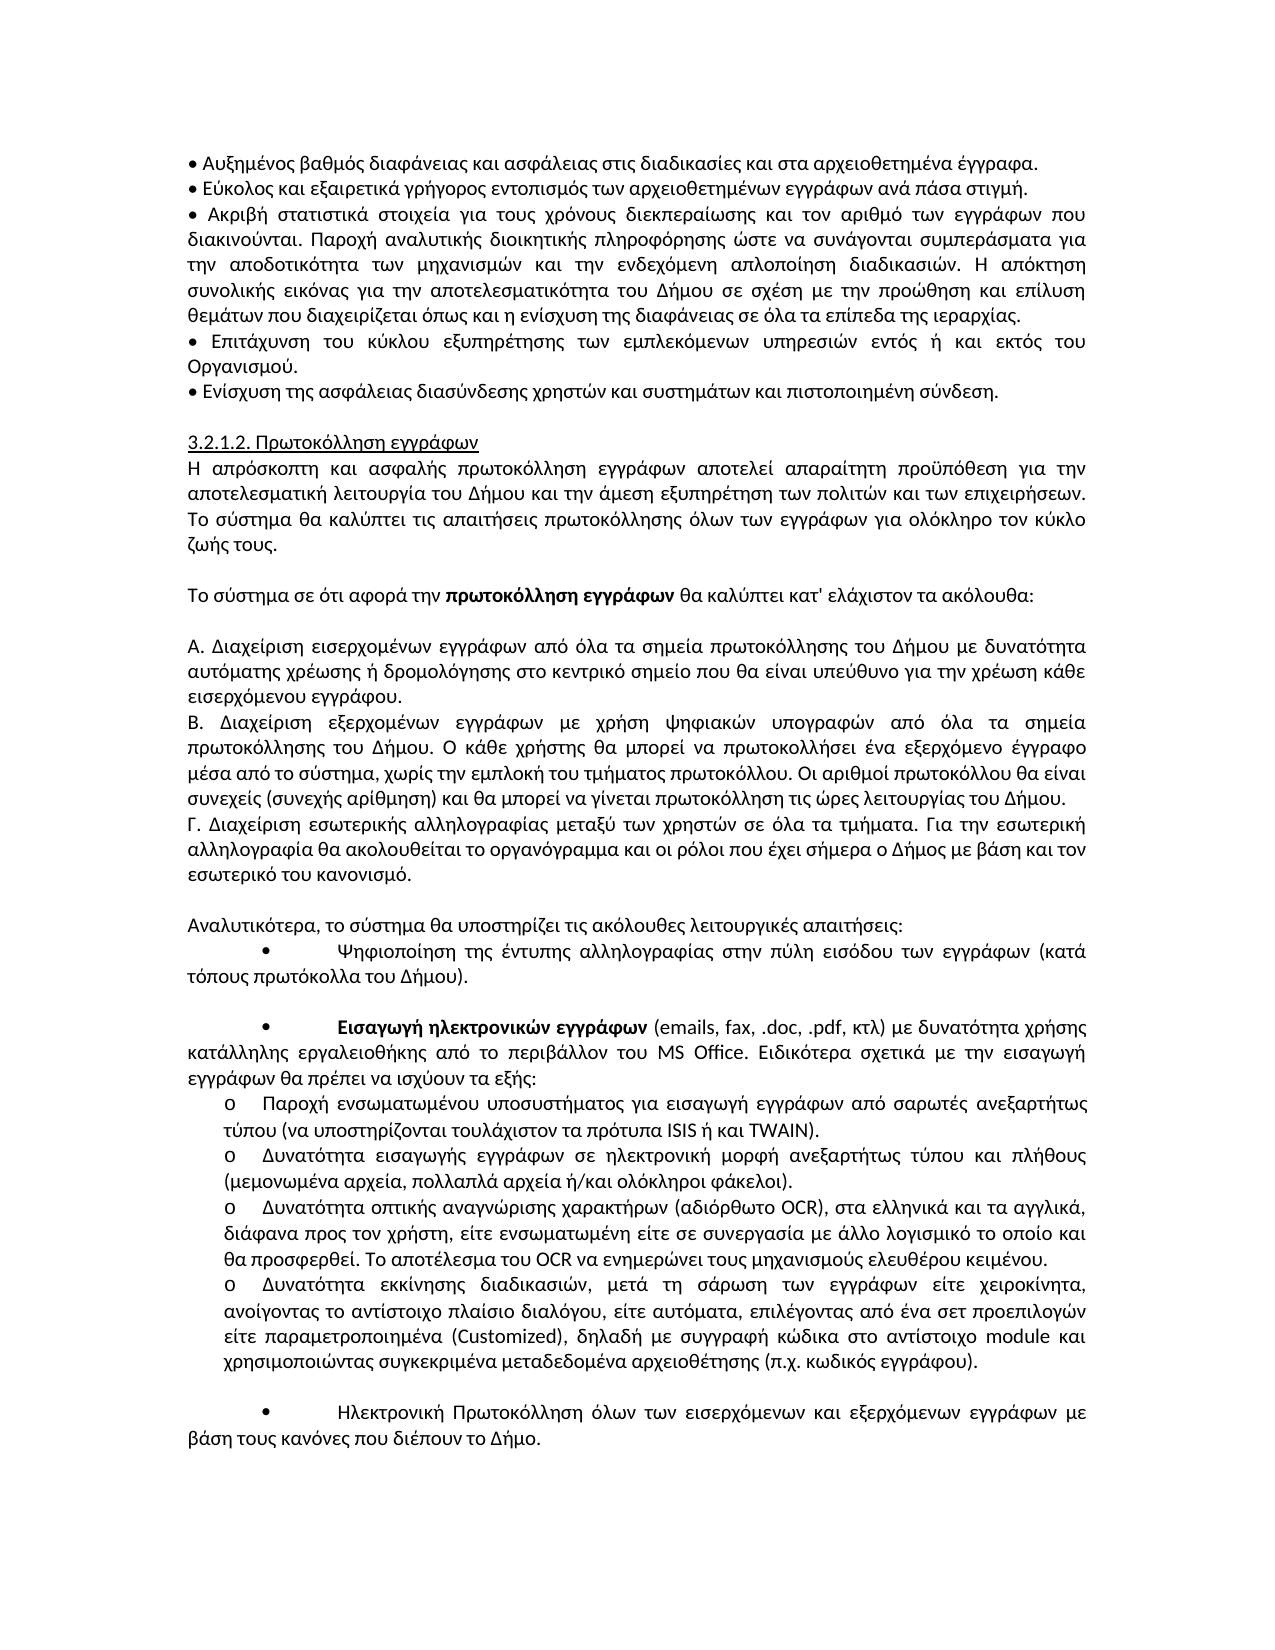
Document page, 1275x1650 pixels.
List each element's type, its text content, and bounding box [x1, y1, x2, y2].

text Το σύστημα σε ότι αφορά την πρωτοκόλληση εγγράφων θα καλύπτει κατ' ελάχιστον τα ακόλουθα: [187, 582, 1087, 607]
list Ψηφιοποίηση της έντυπης αλληλογραφίας στην πύλη εισόδου των εγγράφων (κατά τόπους πρωτόκολλα του Δήμου). [187, 938, 1087, 989]
list Παροχή ενσωματωμένου υποσυστήματος για εισαγωγή εγγράφων από σαρωτές ανεξαρτήτως τύπου (να υποστηρίζονται τουλάχιστον τα πρότυπα ISIS ή και TWAIN). [223, 1090, 1087, 1142]
text • Ακριβή στατιστικά στοιχεία για τους χρόνους διεκπεραίωσης και τον αριθμό των εγγράφων που διακινούνται. Παροχή αναλυτικής διοικητικής πληροφόρησης ώστε να συνάγονται συμπεράσματα για την αποδοτικότητα των μηχανισμών και την ενδεχόμενη απλοποίηση διαδικασιών. Η απόκτηση συνολικής εικόνας για την αποτελεσματικότητα του Δήμου σε σχέση με την προώθηση και επίλυση θεμάτων που διαχειρίζεται όπως και η ενίσχυση της διαφάνειας σε όλα τα επίπεδα της ιεραρχίας. [187, 201, 1087, 328]
list Δυνατότητα εισαγωγής εγγράφων σε ηλεκτρονική μορφή ανεξαρτήτως τύπου και πλήθους (μεμονωμένα αρχεία, πολλαπλά αρχεία ή/και ολόκληροι φάκελοι). [223, 1142, 1087, 1194]
list Ηλεκτρονική Πρωτοκόλληση όλων των εισερχόμενων και εξερχόμενων εγγράφων με βάση τους κανόνες που διέπουν το Δήμο. [187, 1399, 1087, 1450]
list Εισαγωγή ηλεκτρονικών εγγράφων (emails, fax, .doc, .pdf, κτλ) με δυνατότητα χρήσης κατάλληλης εργαλειοθήκης από το περιβάλλον του MS Office. Ειδικότερα σχετικά με την εισαγωγή εγγράφων θα πρέπει να ισχύουν τα εξής: [187, 1014, 1087, 1090]
text • Ενίσχυση της ασφάλειας διασύνδεσης χρηστών και συστημάτων και πιστοποιημένη σύνδεση. [187, 379, 1087, 404]
text Γ. Διαχείριση εσωτερικής αλληλογραφίας μεταξύ των χρηστών σε όλα τα τμήματα. Για την εσωτερική αλληλογραφία θα ακολουθείται το οργανόγραμμα και οι ρόλοι που έχει σήμερα ο Δήμος με βάση και τον εσωτερικό του κανονισμό. [187, 811, 1087, 887]
text • Αυξημένος βαθμός διαφάνειας και ασφάλειας στις διαδικασίες και στα αρχειοθετημένα έγγραφα. [187, 150, 1087, 175]
list Δυνατότητα εκκίνησης διαδικασιών, μετά τη σάρωση των εγγράφων είτε χειροκίνητα, ανοίγοντας το αντίστοιχο πλαίσιο διαλόγου, είτε αυτόματα, επιλέγοντας από ένα σετ προεπιλογών είτε παραμετροποιημένα (Customized), δηλαδή με συγγραφή κώδικα στο αντίστοιχο module και χρησιμοποιώντας συγκεκριμένα μεταδεδομένα αρχειοθέτησης (π.χ. κωδικός εγγράφου). [223, 1271, 1087, 1374]
text Α. Διαχείριση εισερχομένων εγγράφων από όλα τα σημεία πρωτοκόλλησης του Δήμου με δυνατότητα αυτόματης χρέωσης ή δρομολόγησης στο κεντρικό σημείο που θα είναι υπεύθυνο για την χρέωση κάθε εισερχόμενου εγγράφου. [187, 633, 1087, 709]
text • Εύκολος και εξαιρετικά γρήγορος εντοπισμός των αρχειοθετημένων εγγράφων ανά πάσα στιγμή. [187, 175, 1087, 201]
text Η απρόσκοπτη και ασφαλής πρωτοκόλληση εγγράφων αποτελεί απαραίτητη προϋπόθεση για την αποτελεσματική λειτουργία του Δήμου και την άμεση εξυπηρέτηση των πολιτών και των επιχειρήσεων. Το σύστημα θα καλύπτει τις απαιτήσεις πρωτοκόλλησης όλων των εγγράφων για ολόκληρο τον κύκλο ζωής τους. [187, 455, 1087, 557]
text • Επιτάχυνση του κύκλου εξυπηρέτησης των εμπλεκόμενων υπηρεσιών εντός ή και εκτός του Οργανισμού. [187, 328, 1087, 379]
text 3.2.1.2. Πρωτοκόλληση εγγράφων [187, 429, 1087, 455]
text Β. Διαχείριση εξερχομένων εγγράφων με χρήση ψηφιακών υπογραφών από όλα τα σημεία πρωτοκόλλησης του Δήμου. Ο κάθε χρήστης θα μπορεί να πρωτοκολλήσει ένα εξερχόμενο έγγραφο μέσα από το σύστημα, χωρίς την εμπλοκή του τμήματος πρωτοκόλλου. Οι αριθμοί πρωτοκόλλου θα είναι συνεχείς (συνεχής αρίθμηση) και θα μπορεί να γίνεται πρωτοκόλληση τις ώρες λειτουργίας του Δήμου. [187, 709, 1087, 811]
list Δυνατότητα οπτικής αναγνώρισης χαρακτήρων (αδιόρθωτο OCR), στα ελληνικά και τα αγγλικά, διάφανα προς τον χρήστη, είτε ενσωματωμένη είτε σε συνεργασία με άλλο λογισμικό το οποίο και θα προσφερθεί. Το αποτέλεσμα του OCR να ενημερώνει τους μηχανισμούς ελευθέρου κειμένου. [223, 1194, 1087, 1271]
text Αναλυτικότερα, το σύστημα θα υποστηρίζει τις ακόλουθες λειτουργικές απαιτήσεις: [187, 912, 1087, 938]
